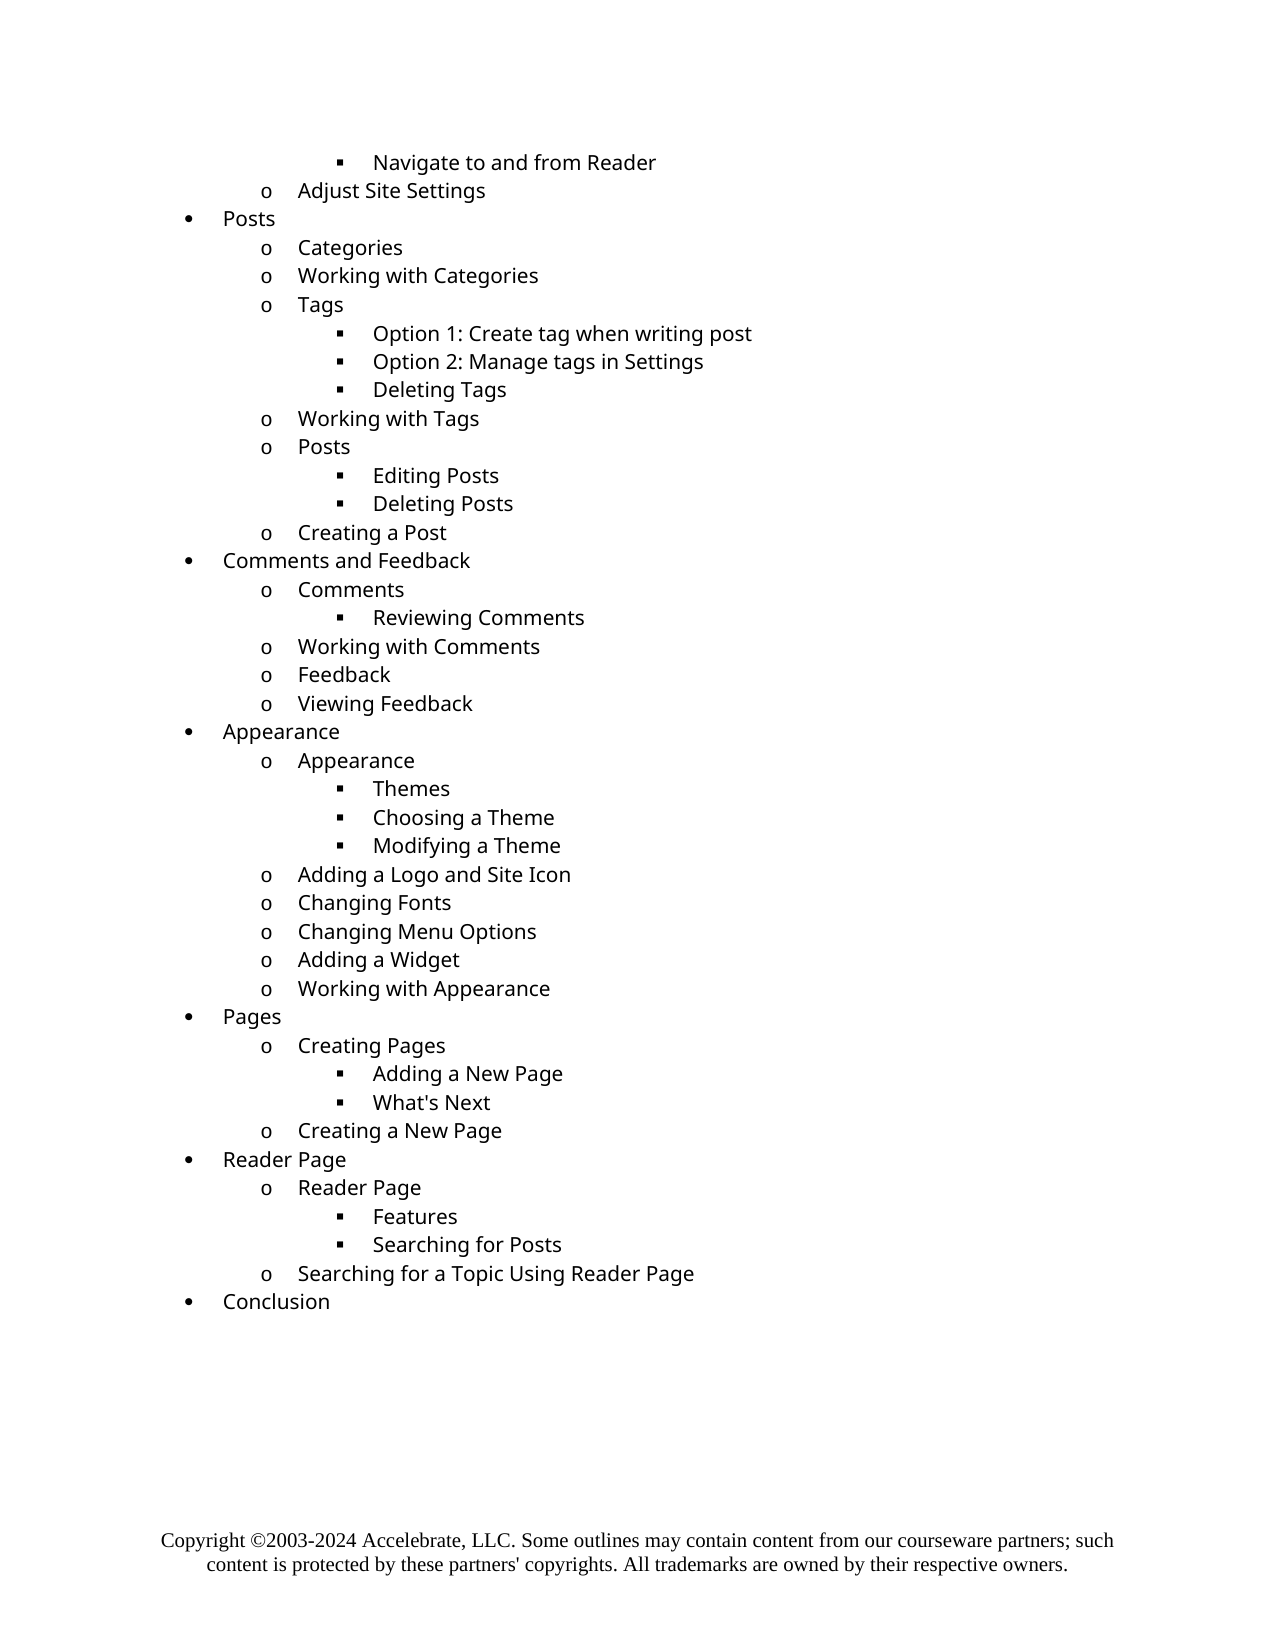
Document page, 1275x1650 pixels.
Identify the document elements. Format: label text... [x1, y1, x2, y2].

list Searching for a Topic Using Reader Page [260, 1259, 1127, 1287]
list Posts [185, 204, 1127, 233]
list Changing Menu Options [260, 917, 1127, 945]
list Adding a Widget [260, 945, 1127, 974]
list Feedback [260, 660, 1127, 689]
list Editing Posts [335, 461, 1127, 489]
list Posts [260, 432, 1127, 461]
list Reader Page [185, 1145, 1127, 1173]
list Working with Comments [260, 632, 1127, 660]
list Deleting Tags [335, 376, 1127, 404]
list Creating a New Page [260, 1116, 1127, 1145]
list Pages [185, 1002, 1127, 1031]
list Themes [335, 774, 1127, 803]
list Creating Pages [260, 1031, 1127, 1059]
list Reviewing Comments [335, 603, 1127, 632]
list Appearance [260, 746, 1127, 774]
list Categories [260, 233, 1127, 262]
list Comments [260, 575, 1127, 603]
list Option 2: Manage tags in Settings [335, 347, 1127, 376]
list Working with Tags [260, 404, 1127, 432]
list What's Next [335, 1088, 1127, 1116]
list Appearance [185, 717, 1127, 746]
list Creating a Post [260, 518, 1127, 546]
list Conclusion [185, 1287, 1127, 1316]
list Modifying a Theme [335, 831, 1127, 860]
list Reader Page [260, 1173, 1127, 1202]
list Adding a Logo and Site Icon [260, 860, 1127, 888]
list Working with Appearance [260, 974, 1127, 1002]
list Tags [260, 290, 1127, 319]
list Working with Categories [260, 262, 1127, 290]
list Option 1: Create tag when writing post [335, 319, 1127, 347]
list Comments and Feedback [185, 546, 1127, 575]
list Changing Fonts [260, 888, 1127, 917]
list Viewing Feedback [260, 689, 1127, 717]
list Searching for Posts [335, 1230, 1127, 1259]
list Features [335, 1202, 1127, 1230]
list Deleting Posts [335, 489, 1127, 518]
list Choosing a Theme [335, 803, 1127, 831]
list Adding a New Page [335, 1059, 1127, 1088]
list Adjust Site Settings [260, 176, 1127, 204]
list Navigate to and from Reader [335, 148, 1127, 176]
